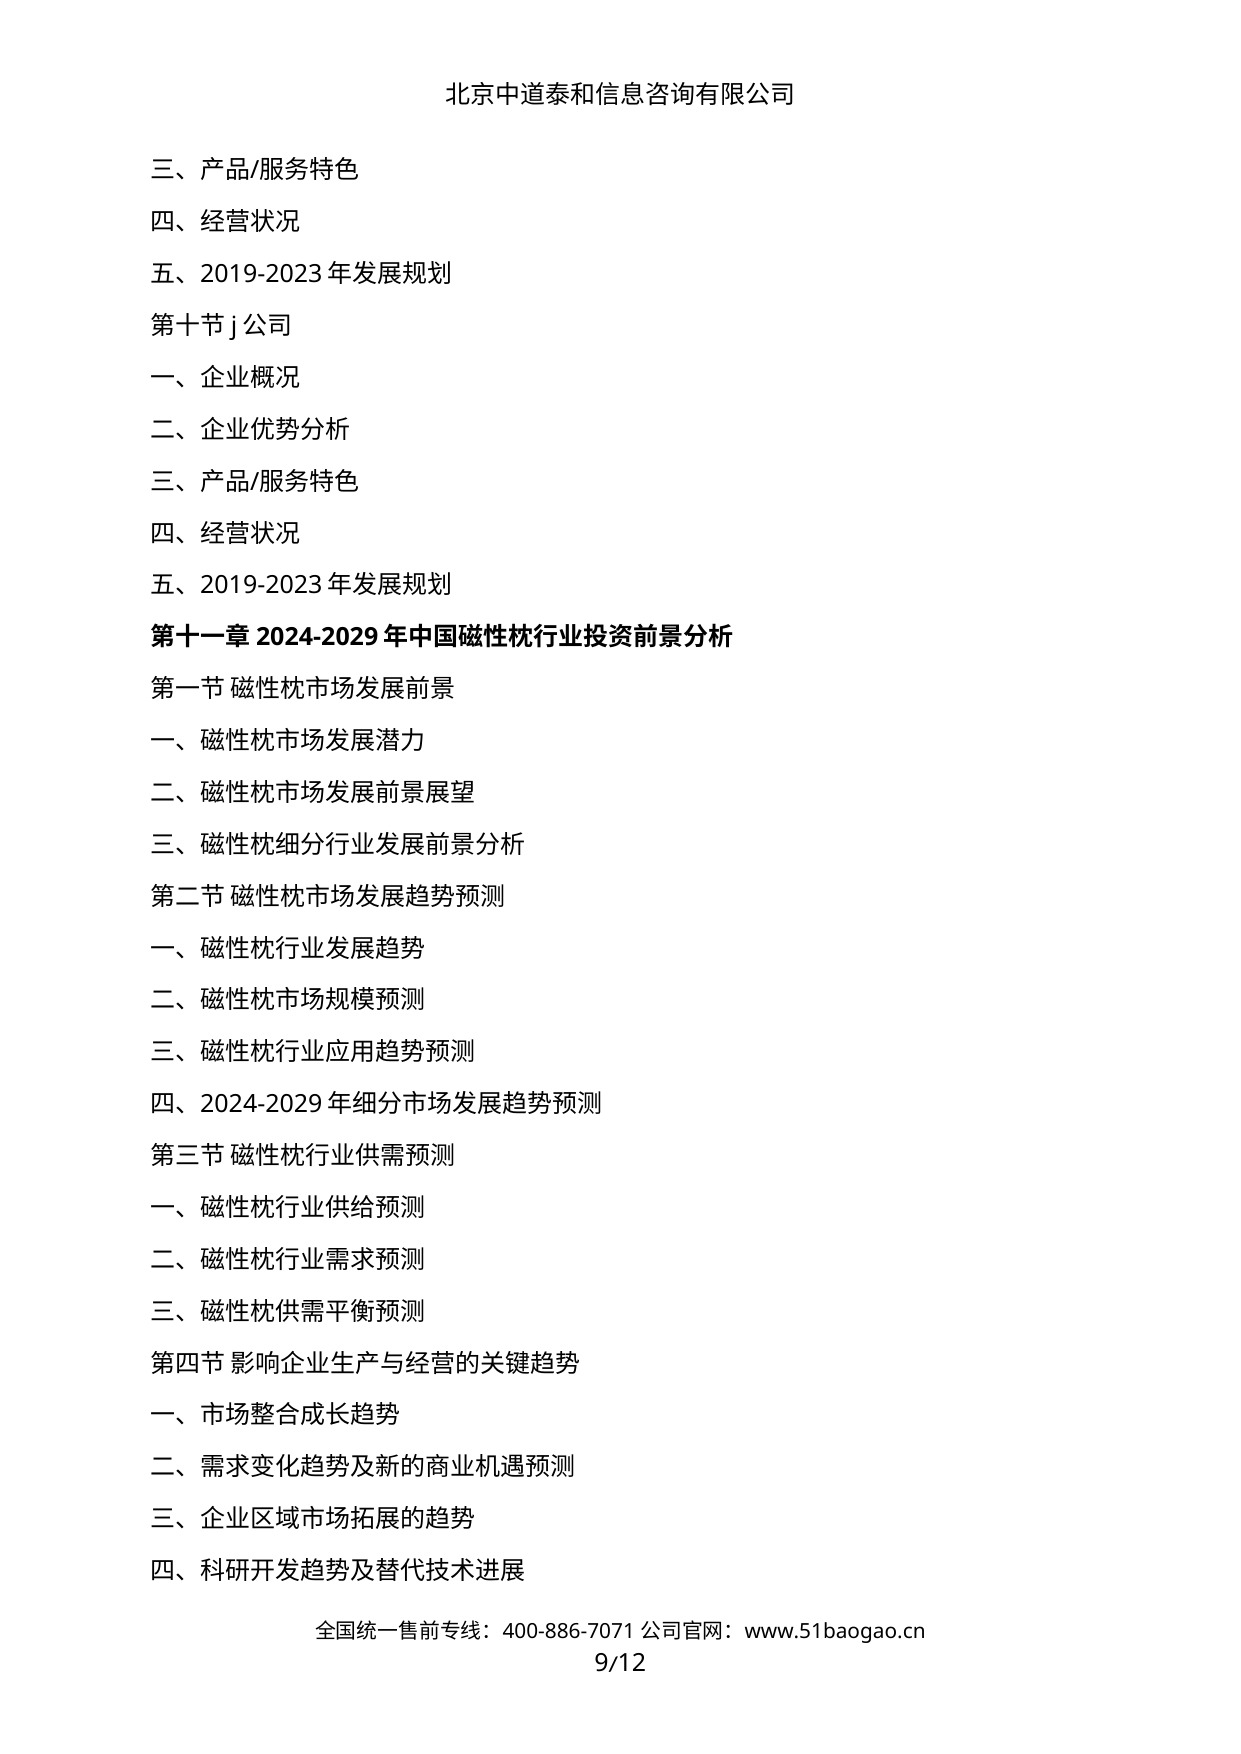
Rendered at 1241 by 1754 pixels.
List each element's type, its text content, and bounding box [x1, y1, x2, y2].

text 二、磁性枕市场规模预测 [150, 980, 1090, 1016]
text 第一节 磁性枕市场发展前景 [150, 669, 1090, 705]
text 一、磁性枕行业发展趋势 [150, 928, 1090, 964]
text 一、磁性枕市场发展潜力 [150, 721, 1090, 757]
text 三、磁性枕行业应用趋势预测 [150, 1032, 1090, 1068]
text 五、2019-2023年发展规划 [150, 565, 1090, 601]
text 四、2024-2029年细分市场发展趋势预测 [150, 1084, 1090, 1120]
text 四、经营状况 [150, 513, 1090, 549]
text 三、产品/服务特色 [150, 150, 1090, 186]
text 二、磁性枕市场发展前景展望 [150, 772, 1090, 809]
text 第三节 磁性枕行业供需预测 [150, 1136, 1090, 1172]
text 第十节 j公司 [150, 306, 1090, 342]
text 二、磁性枕行业需求预测 [150, 1239, 1090, 1276]
text 第二节 磁性枕市场发展趋势预测 [150, 876, 1090, 912]
text 四、经营状况 [150, 202, 1090, 238]
text 二、需求变化趋势及新的商业机遇预测 [150, 1447, 1090, 1483]
text 三、企业区域市场拓展的趋势 [150, 1499, 1090, 1535]
text 三、磁性枕细分行业发展前景分析 [150, 824, 1090, 861]
text 第四节 影响企业生产与经营的关键趋势 [150, 1343, 1090, 1379]
text 三、磁性枕供需平衡预测 [150, 1291, 1090, 1327]
text 四、科研开发趋势及替代技术进展 [150, 1551, 1090, 1587]
text 一、磁性枕行业供给预测 [150, 1187, 1090, 1224]
text 三、产品/服务特色 [150, 461, 1090, 497]
text 一、市场整合成长趋势 [150, 1395, 1090, 1431]
text 第十一章 2024-2029年中国磁性枕行业投资前景分析 [150, 617, 1090, 653]
text 二、企业优势分析 [150, 409, 1090, 446]
text 一、企业概况 [150, 357, 1090, 394]
text 五、2019-2023年发展规划 [150, 254, 1090, 290]
